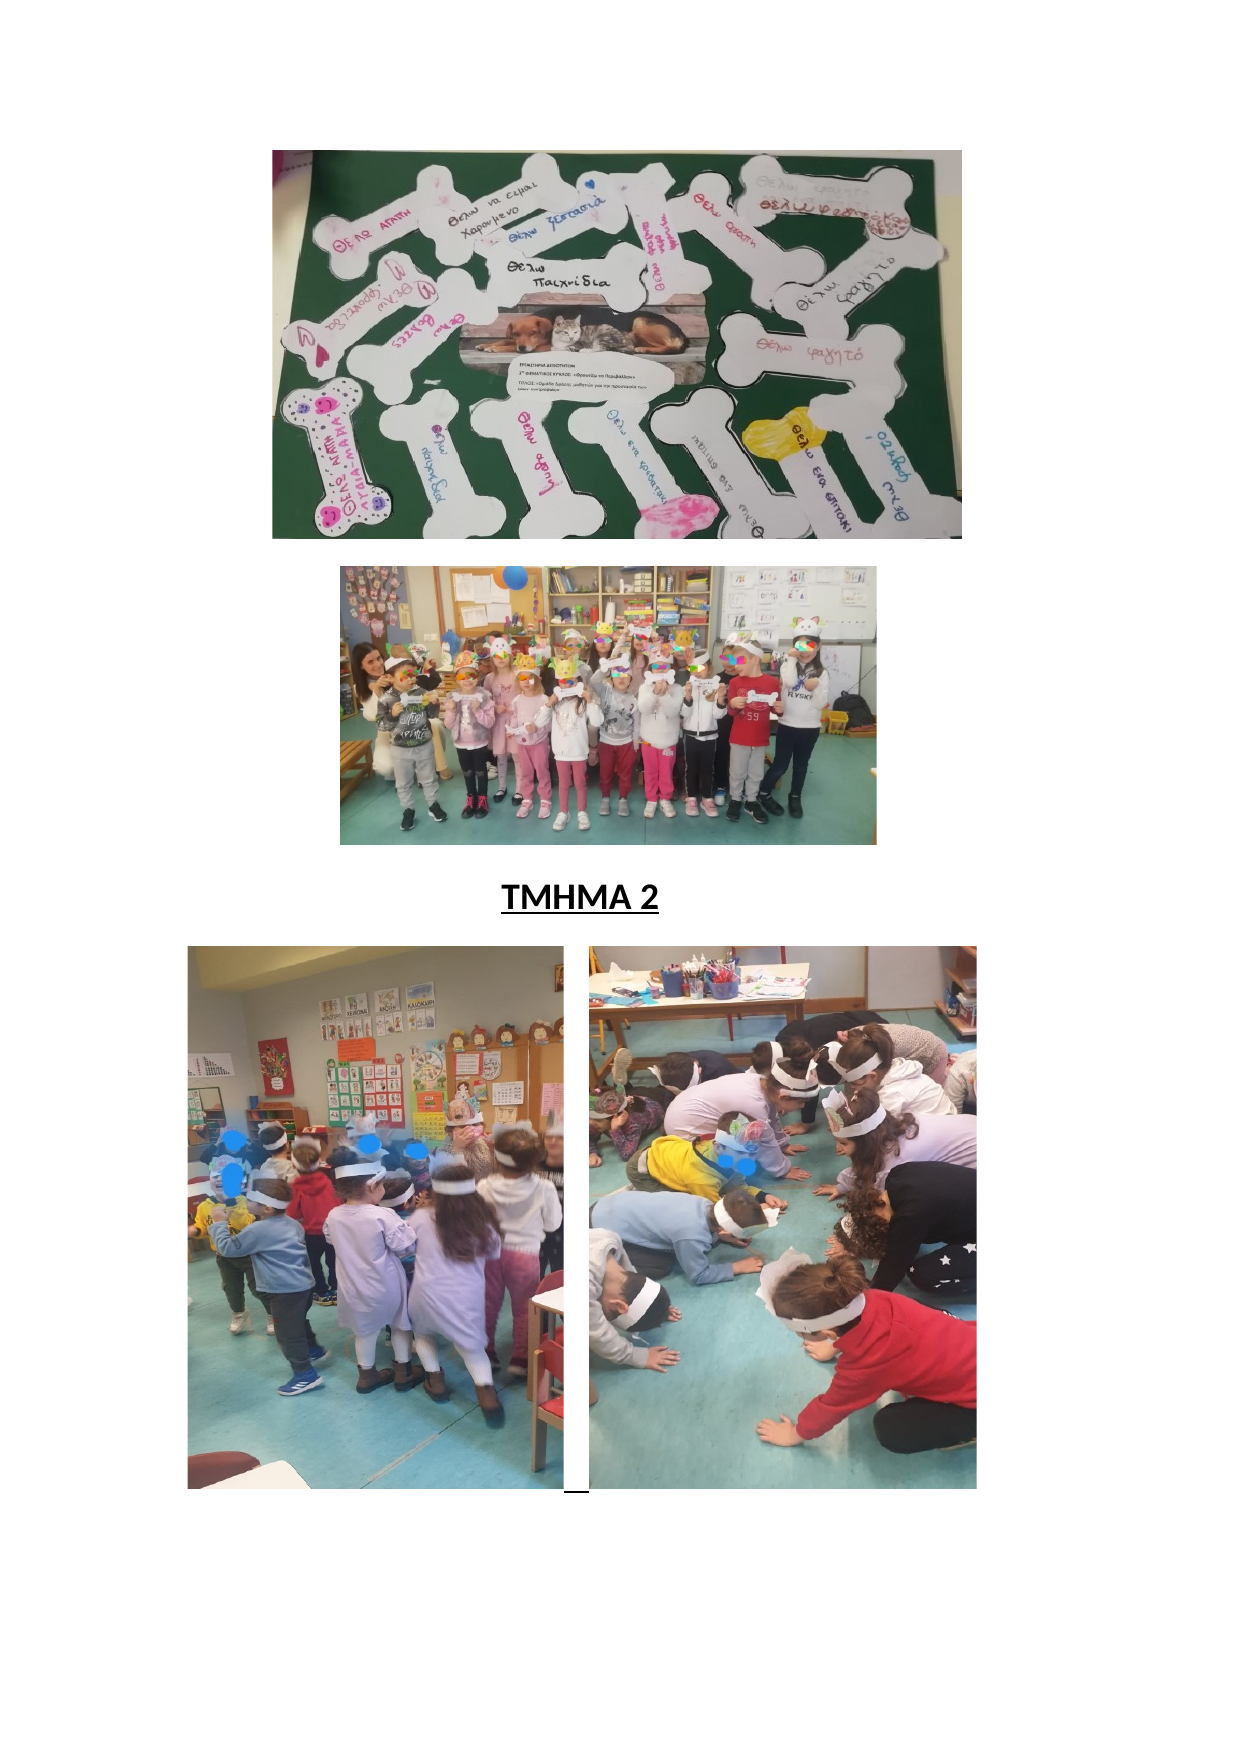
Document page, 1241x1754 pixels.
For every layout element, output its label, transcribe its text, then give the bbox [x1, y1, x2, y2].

picture [340, 566, 877, 845]
text ΤΜΗΜΑ 2 [187, 873, 1053, 918]
picture [589, 946, 977, 1489]
picture [187, 946, 564, 1489]
picture [272, 150, 962, 539]
